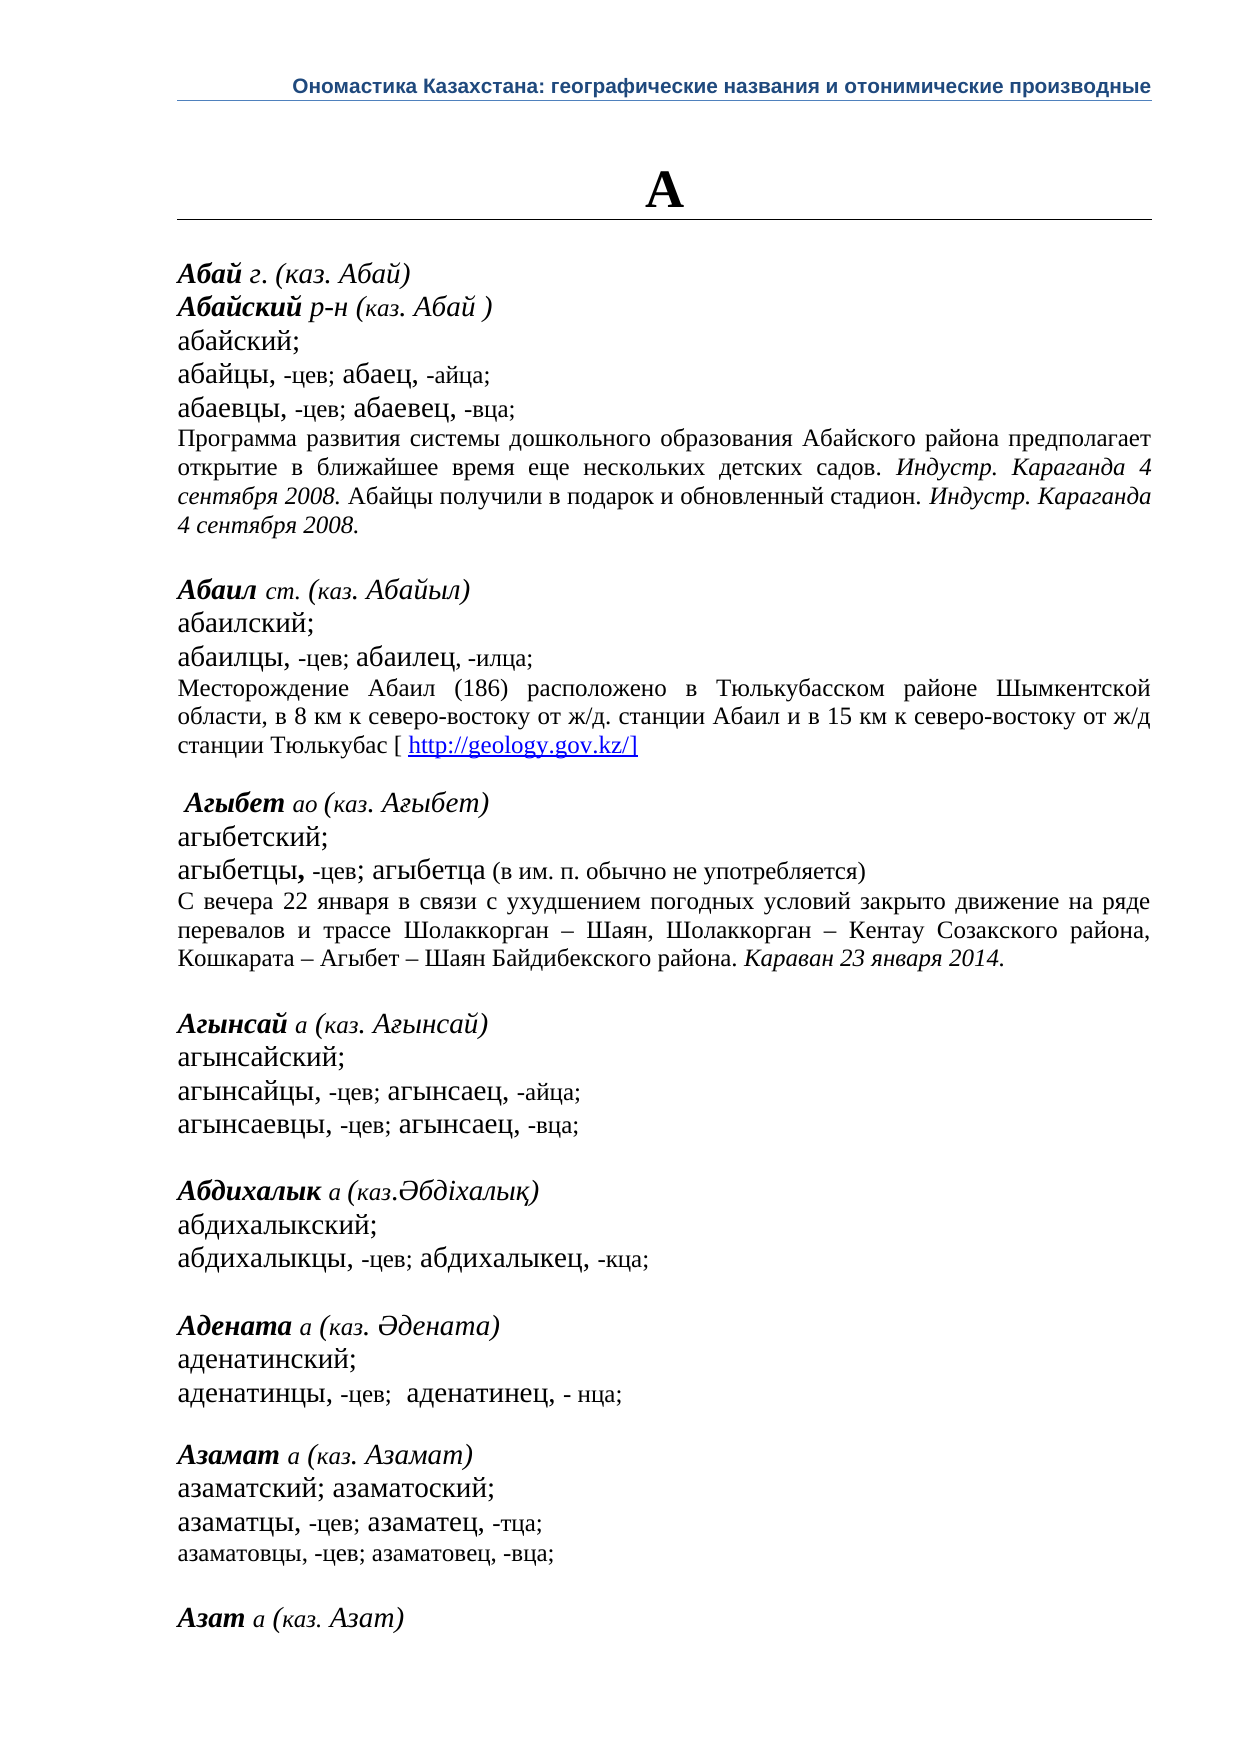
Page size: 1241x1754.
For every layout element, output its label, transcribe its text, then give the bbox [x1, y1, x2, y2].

text Программа развития системы дошкольного образования Абайского района предполагает открытие в ближайшее время еще нескольких детских садов. Индустр. Караганда 4 сентября 2008. Абайцы получили в подарок и обновленный стадион. Индустр. Караганда 4 сентября 2008. [177, 423, 1152, 538]
text Азат а (каз. Азат) [177, 1600, 1152, 1633]
text аденатинцы, -цев; аденатинец, - нца; [177, 1375, 1152, 1408]
text аденатинский; [177, 1341, 1152, 1375]
text азаматцы, -цев; азаматец, -тца; [177, 1504, 1152, 1538]
text Азамат а (каз. Азамат) [177, 1437, 1152, 1471]
text абаилцы, -цев; абаилец, -илца; [177, 639, 1152, 673]
text Месторождение Абаил (186) расположено в Тюлькубасском районе Шымкентской области, в 8 км к северо-востоку от ж/д. станции Абаил и в 15 км к северо-востоку от ж/д станции Тюлькубас [ http://geology.gov.kz/] [177, 673, 1152, 759]
text Агыбет ао (каз. Ағыбет) [177, 785, 1152, 819]
text С вечера 22 января в связи с ухудшением погодных условий закрыто движение на ряде перевалов и трассе Шолаккорган – Шаян, Шолаккорган – Кентау Созакского района, Кошкарата – Агыбет – Шаян Байдибекского района. Караван 23 января 2014. [177, 886, 1152, 972]
text абдихалыкцы, -цев; абдихалыкец, -кца; [177, 1241, 1152, 1274]
text агынсайский; [177, 1039, 1152, 1073]
text агынсаевцы, -цев; агынсаец, -вца; [177, 1106, 1152, 1140]
text азаматский; азаматоский; [177, 1471, 1152, 1504]
text агыбетский; [177, 819, 1152, 852]
text абайский; [177, 323, 1152, 356]
text Абдихалык а (каз.Әбдіхалық) [177, 1173, 1152, 1207]
text агыбетцы, -цев; агыбетца (в им. п. обычно не употребляется) [177, 852, 1152, 886]
text Абаил ст. (каз. Абайыл) [177, 572, 1152, 606]
text Абайский р-н (каз. Абай ) [177, 289, 1152, 323]
text Абай г. (каз. Абай) [177, 256, 1152, 289]
text абдихалыкский; [177, 1207, 1152, 1241]
text абаевцы, -цев; абаевец, -вца; [177, 390, 1152, 423]
text Агынсай а (каз. Ағынсай) [177, 1006, 1152, 1039]
text абаилский; [177, 606, 1152, 639]
text агынсайцы, -цев; агынсаец, -айца; [177, 1073, 1152, 1106]
text абайцы, -цев; абаец, -айца; [177, 356, 1152, 390]
text азаматовцы, -цев; азаматовец, -вца; [177, 1538, 1152, 1566]
text А [177, 157, 1152, 219]
text Адената а (каз. Әдената) [177, 1308, 1152, 1341]
